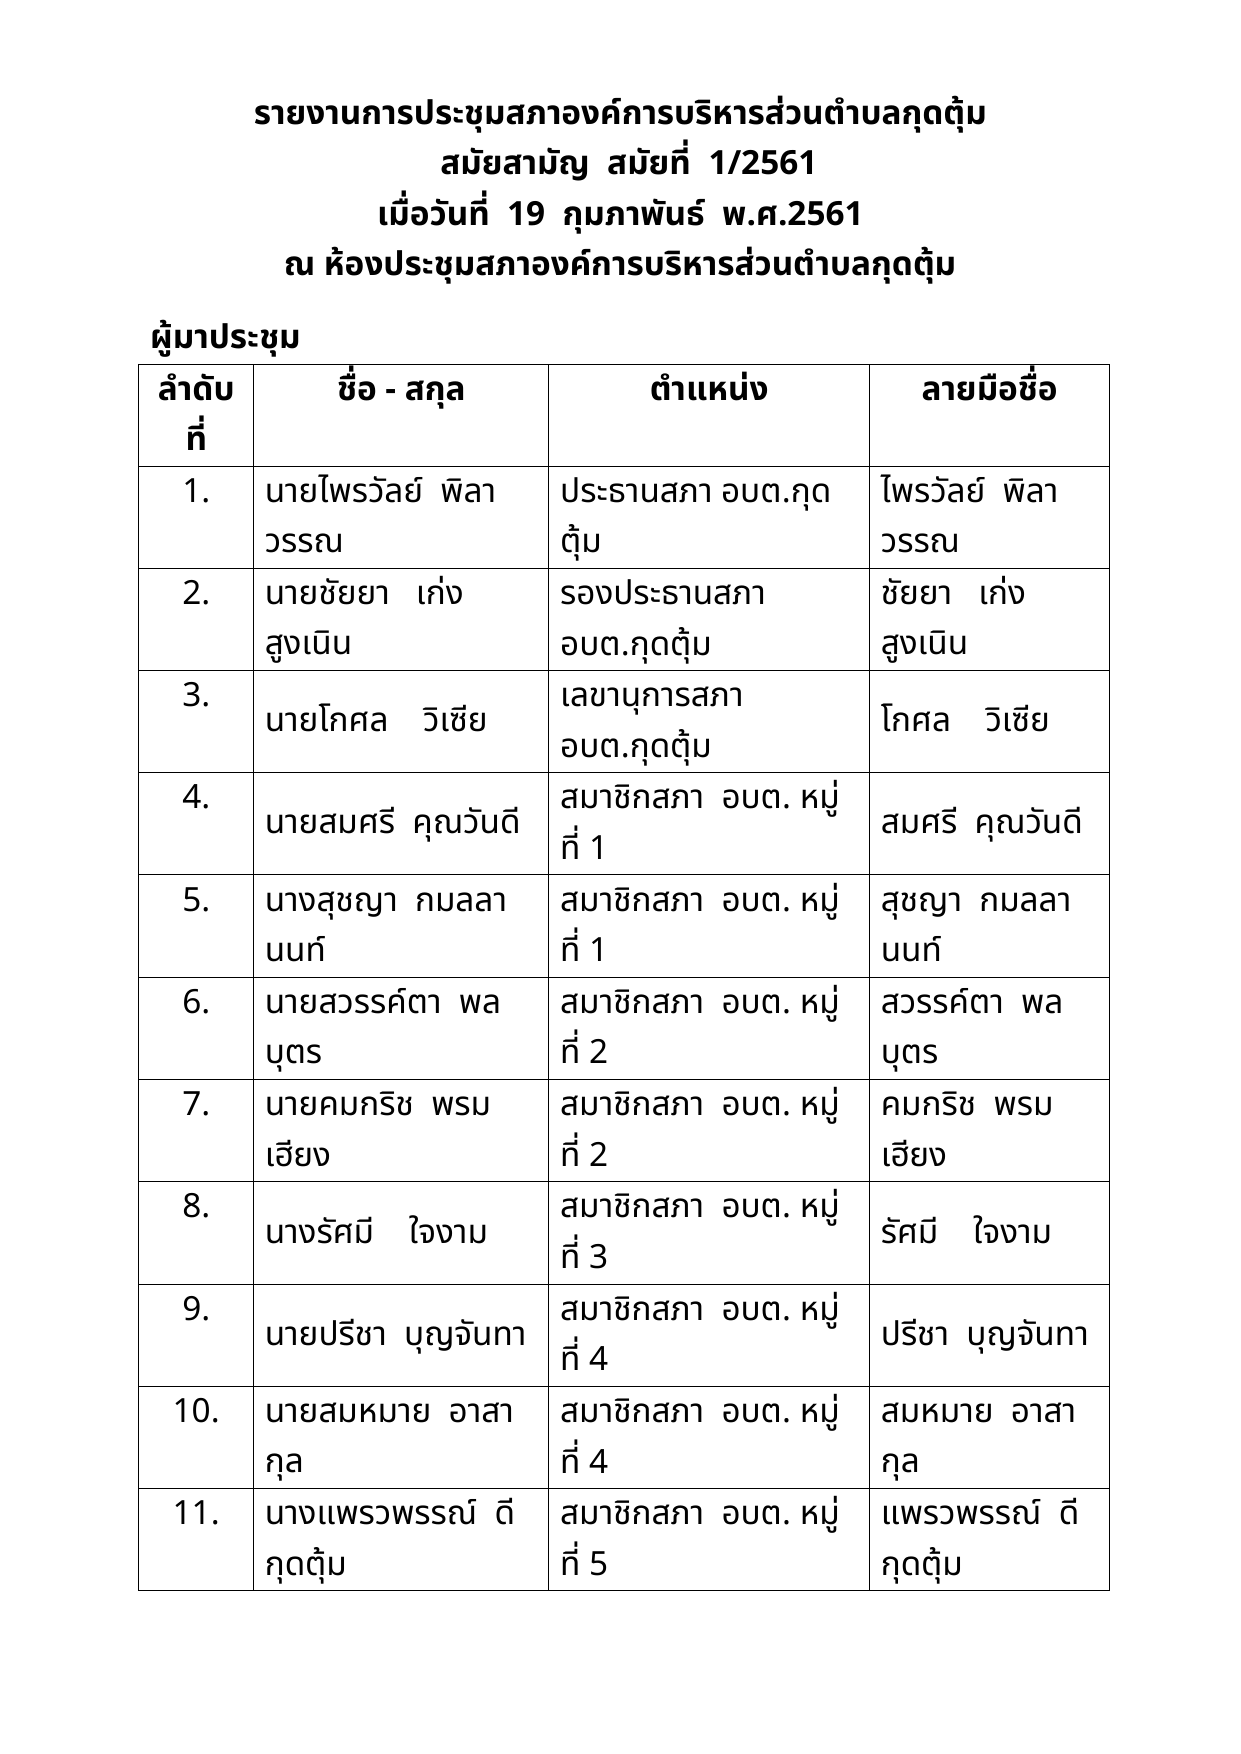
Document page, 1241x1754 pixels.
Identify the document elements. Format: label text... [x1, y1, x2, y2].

table_cell 3. [139, 671, 253, 772]
title รายงานการประชุมสภาองค์การบริหารส่วนตำบลกุดตุ้ม [150, 89, 1090, 139]
table_cell นายชัยยา เก่งสูงเนิน [254, 569, 548, 670]
table_cell ประธานสภา อบต.กุดตุ้ม [549, 467, 869, 568]
table_cell 5. [139, 875, 253, 977]
table_cell 10. [139, 1387, 253, 1488]
table_cell นางรัศมี ใจงาม [254, 1182, 548, 1283]
table_cell สุชญา กมลลานนท์ [870, 875, 1109, 977]
table_cell นางสุชญา กมลลานนท์ [254, 875, 548, 977]
table_cell สมาชิกสภา อบต. หมู่ที่ 2 [549, 1080, 869, 1181]
text ณ ห้องประชุมสภาองค์การบริหารส่วนตำบลกุดตุ้ม [150, 240, 1090, 291]
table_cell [549, 1489, 869, 1590]
table_cell รัศมี ใจงาม [870, 1182, 1109, 1283]
table_cell นางแพรวพรรณ์ ดีกุดตุ้ม [254, 1489, 548, 1590]
table_cell คมกริช พรมเฮียง [870, 1080, 1109, 1181]
table_cell เลขานุการสภา อบต.กุดตุ้ม [549, 671, 869, 772]
table_cell นายโกศล วิเซีย [254, 671, 548, 772]
table_header ลายมือชื่อ [870, 365, 1109, 466]
table_cell 11. [139, 1489, 253, 1590]
subtitle ผู้มาประชุม [150, 313, 1090, 364]
table_cell 9. [139, 1285, 253, 1386]
table_header ตำแหน่ง [549, 365, 869, 466]
table_cell แพรวพรรณ์ ดีกุดตุ้ม [870, 1489, 1109, 1590]
table_cell นายสวรรค์ตา พลบุตร [254, 978, 548, 1079]
text เมื่อวันที่ 19 กุมภาพันธ์ พ.ศ.2561 [150, 190, 1090, 240]
table_cell ไพรวัลย์ พิลาวรรณ [870, 467, 1109, 568]
table_cell โกศล วิเซีย [870, 671, 1109, 772]
table_cell สมาชิกสภา อบต. หมู่ที่ 2 [549, 978, 869, 1079]
table_cell สมาชิกสภา อบต. หมู่ที่ 4 [549, 1285, 869, 1386]
table_cell ชัยยา เก่งสูงเนิน [870, 569, 1109, 670]
table_cell สวรรค์ตา พลบุตร [870, 978, 1109, 1079]
table_cell 6. [139, 978, 253, 1079]
table_cell สมาชิกสภา อบต. หมู่ที่ 1 [549, 875, 869, 977]
table_cell 4. [139, 773, 253, 874]
table_cell นายคมกริช พรมเฮียง [254, 1080, 548, 1181]
table_cell สมาชิกสภา อบต. หมู่ที่ 4 [549, 1387, 869, 1488]
table_cell สมศรี คุณวันดี [870, 773, 1109, 874]
table_cell รองประธานสภา อบต.กุดตุ้ม [549, 569, 869, 670]
table_cell นายไพรวัลย์ พิลาวรรณ [254, 467, 548, 568]
table_cell 1. [139, 467, 253, 568]
table_header ลำดับที่ [139, 365, 253, 466]
table_cell 2. [139, 569, 253, 670]
text สมัยสามัญ สมัยที่ 1/2561 [150, 139, 1090, 190]
table_cell นายสมศรี คุณวันดี [254, 773, 548, 874]
table_cell สมาชิกสภา อบต. หมู่ที่ 1 [549, 773, 869, 874]
table_header ชื่อ - สกุล [254, 365, 548, 466]
table_cell สมหมาย อาสากุล [870, 1387, 1109, 1488]
table_cell ปรีชา บุญจันทา [870, 1285, 1109, 1386]
table_cell 8. [139, 1182, 253, 1283]
table_cell นายสมหมาย อาสากุล [254, 1387, 548, 1488]
table_cell 7. [139, 1080, 253, 1181]
table_cell นายปรีชา บุญจันทา [254, 1285, 548, 1386]
table_cell สมาชิกสภา อบต. หมู่ที่ 3 [549, 1182, 869, 1283]
